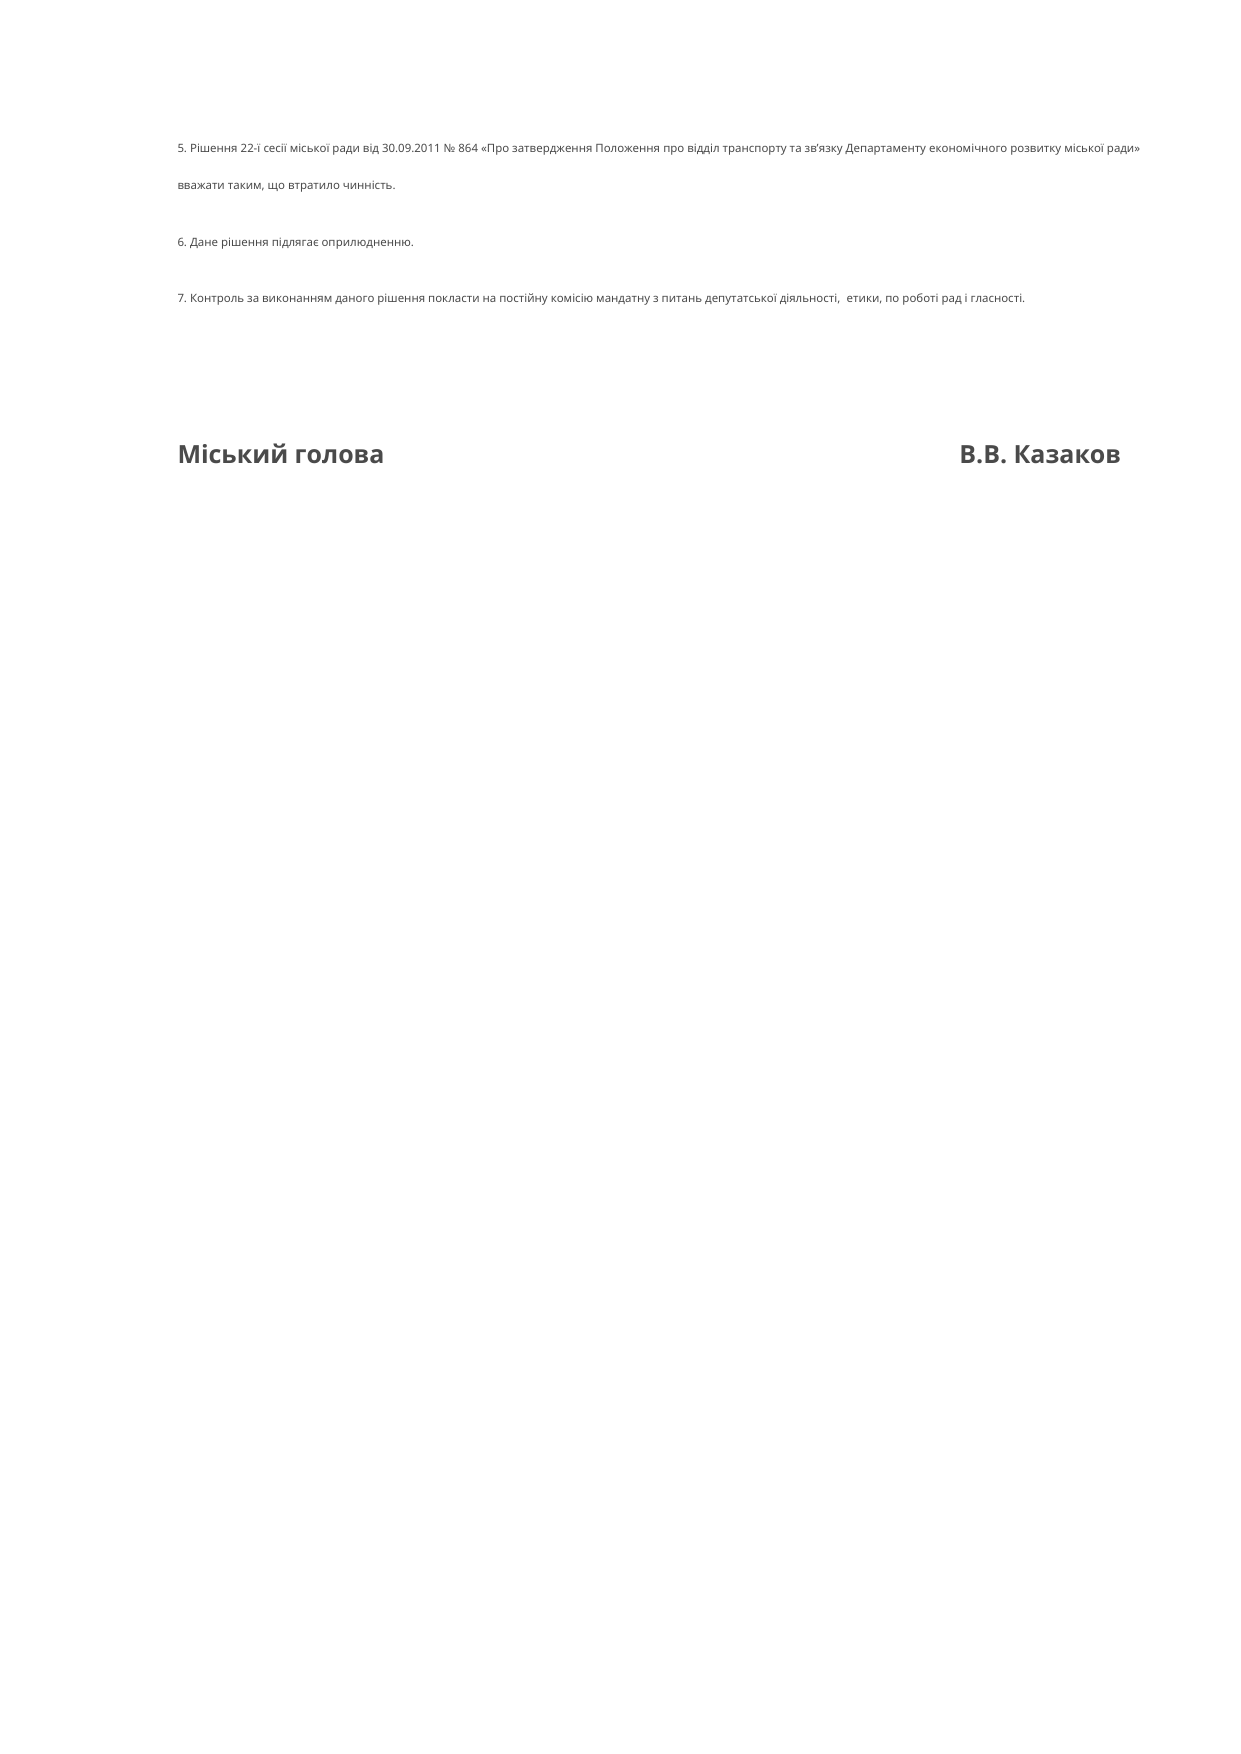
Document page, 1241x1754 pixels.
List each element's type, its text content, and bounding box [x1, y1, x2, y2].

text 7. Контроль за виконанням даного рішення покласти на постійну комісію мандатну з питань депутатської діяльності, етики, по роботі рад і гласності. [177, 268, 1152, 306]
text Міський голова В.В. Казаков [177, 437, 1240, 471]
text 6. Дане рішення підлягає оприлюдненню. [177, 212, 1152, 249]
text 5. Рішення 22-ї сесії міської ради від 30.09.2011 № 864 «Про затвердження Положення про відділ транспорту та зв’язку Департаменту економічного розвитку міської ради» вважати таким, що втратило чинність. [177, 118, 1152, 193]
